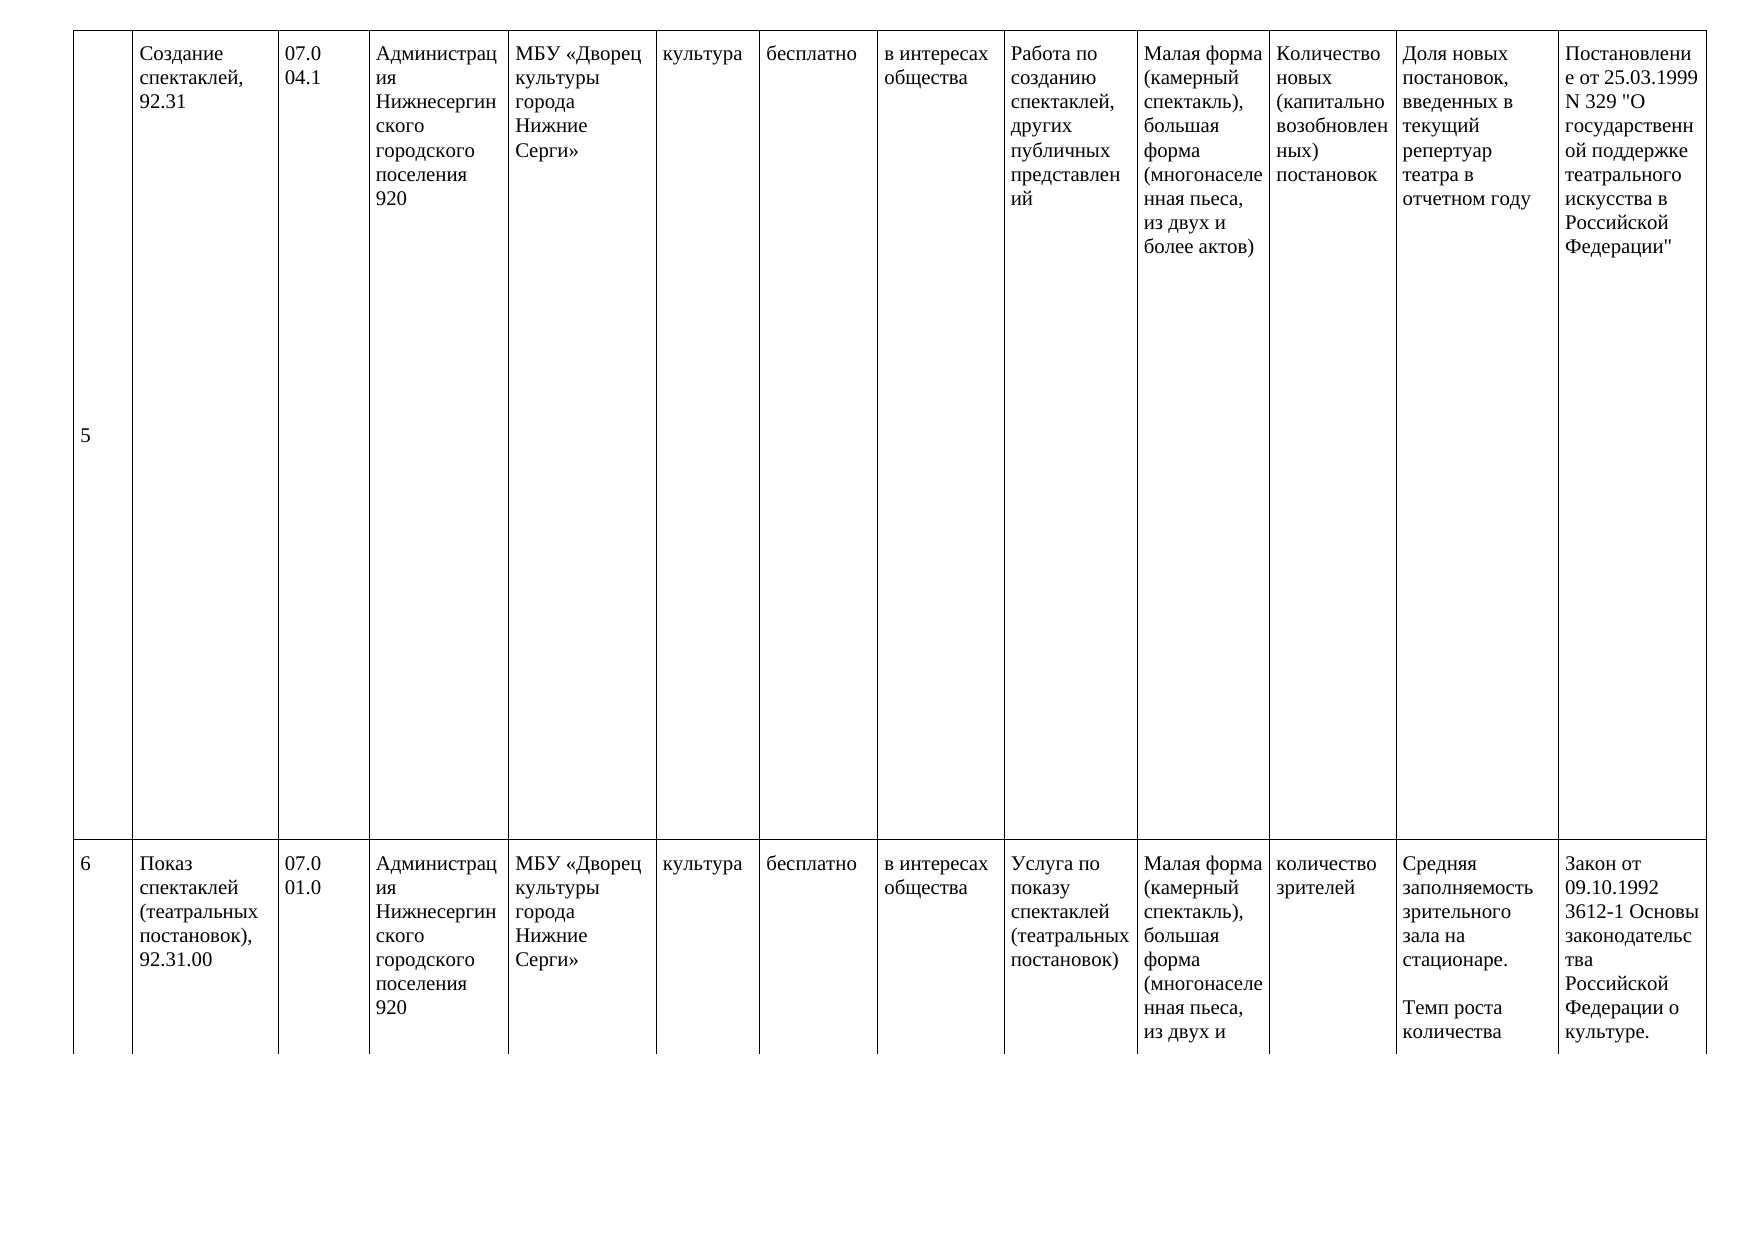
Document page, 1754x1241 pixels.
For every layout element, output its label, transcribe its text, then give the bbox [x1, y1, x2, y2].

table_cell Создание спектаклей, 92.31 [133, 31, 278, 839]
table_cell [1559, 840, 1706, 1054]
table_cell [1005, 840, 1137, 1054]
table_cell бесплатно [760, 31, 877, 839]
table_cell в интересах общества [878, 31, 1004, 839]
table_cell МБУ «Дворец культуры города Нижние Серги» [509, 31, 656, 839]
table_cell Малая форма (камерный спектакль), большая форма (многонаселенная пьеса, из двух и более актов) [1138, 31, 1269, 839]
table_cell Доля новых постановок, введенных в текущий репертуар театра в отчетном году [1397, 31, 1558, 839]
table_cell культура [657, 31, 759, 839]
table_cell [370, 840, 508, 1054]
table_cell Администрация Нижнесергинского городского поселения 920 [370, 31, 508, 839]
table_cell 07.0 04.1 [279, 31, 369, 839]
table_cell Работа по созданию спектаклей, других публичных представлений [1005, 31, 1137, 839]
table_cell 6 [74, 840, 132, 1054]
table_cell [878, 840, 1004, 1054]
table_cell бесплатно [760, 840, 877, 1054]
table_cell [509, 840, 656, 1054]
table_cell количество зрителей [1270, 840, 1396, 1054]
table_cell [1397, 840, 1558, 1054]
table_cell культура [657, 840, 759, 1054]
table_cell 5 [74, 31, 132, 839]
table_cell Количество новых (капитально возобновленных) постановок [1270, 31, 1396, 839]
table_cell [133, 840, 278, 1054]
table_cell Постановление от 25.03.1999 N 329 "О государственной поддержке театрального искусства в Российской Федерации" [1559, 31, 1706, 839]
table_cell 07.0 01.0 [279, 840, 369, 1054]
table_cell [1138, 840, 1269, 1054]
